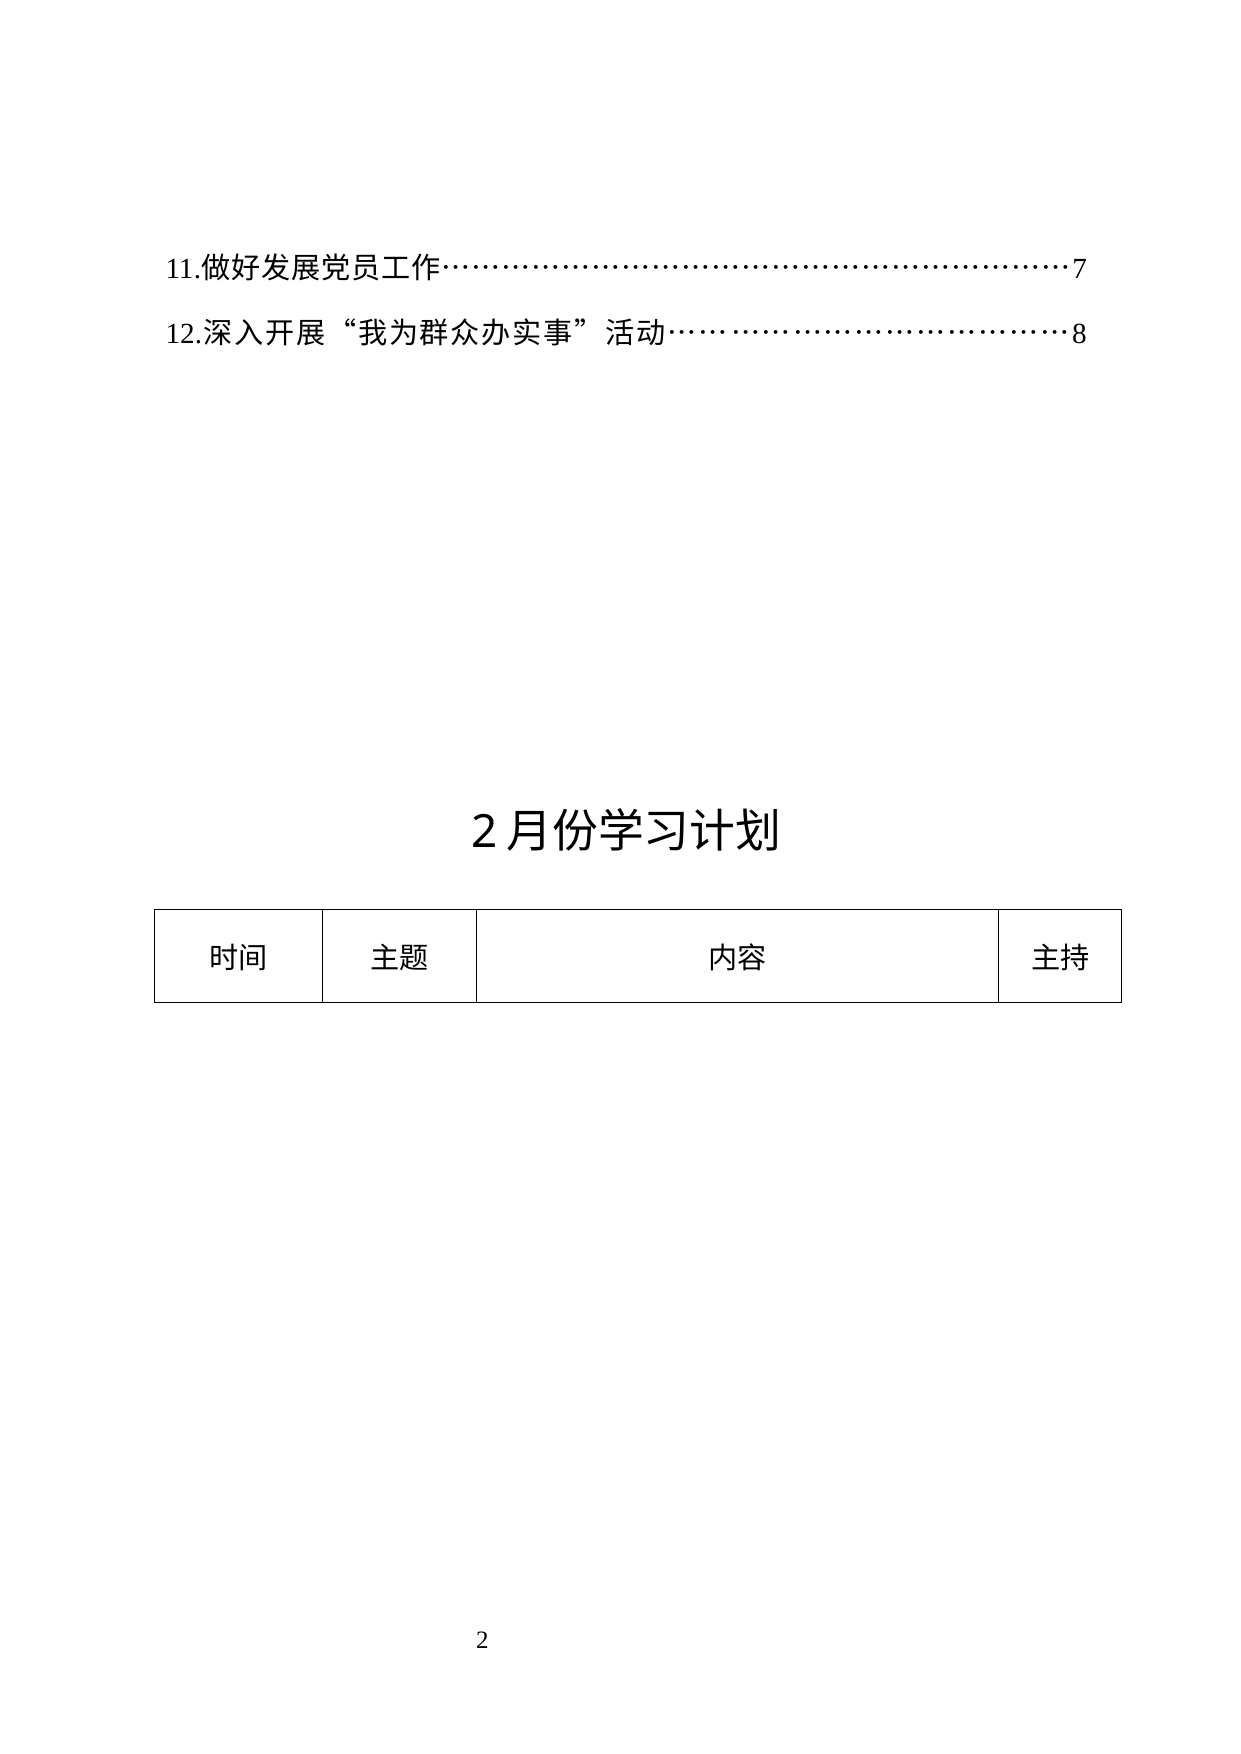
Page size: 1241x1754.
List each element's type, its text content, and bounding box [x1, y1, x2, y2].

list 12.深入开展“我为群众办实事”活动…………………………………8 [165, 298, 1087, 363]
table_header 主持 [999, 910, 1121, 1002]
table_header 内容 [477, 910, 998, 1002]
table_header 时间 [155, 910, 322, 1002]
table_header 主题 [323, 910, 476, 1002]
list 11.做好发展党员工作………………………………………………………7 [165, 233, 1087, 298]
text 2月份学习计划 [165, 778, 1087, 876]
